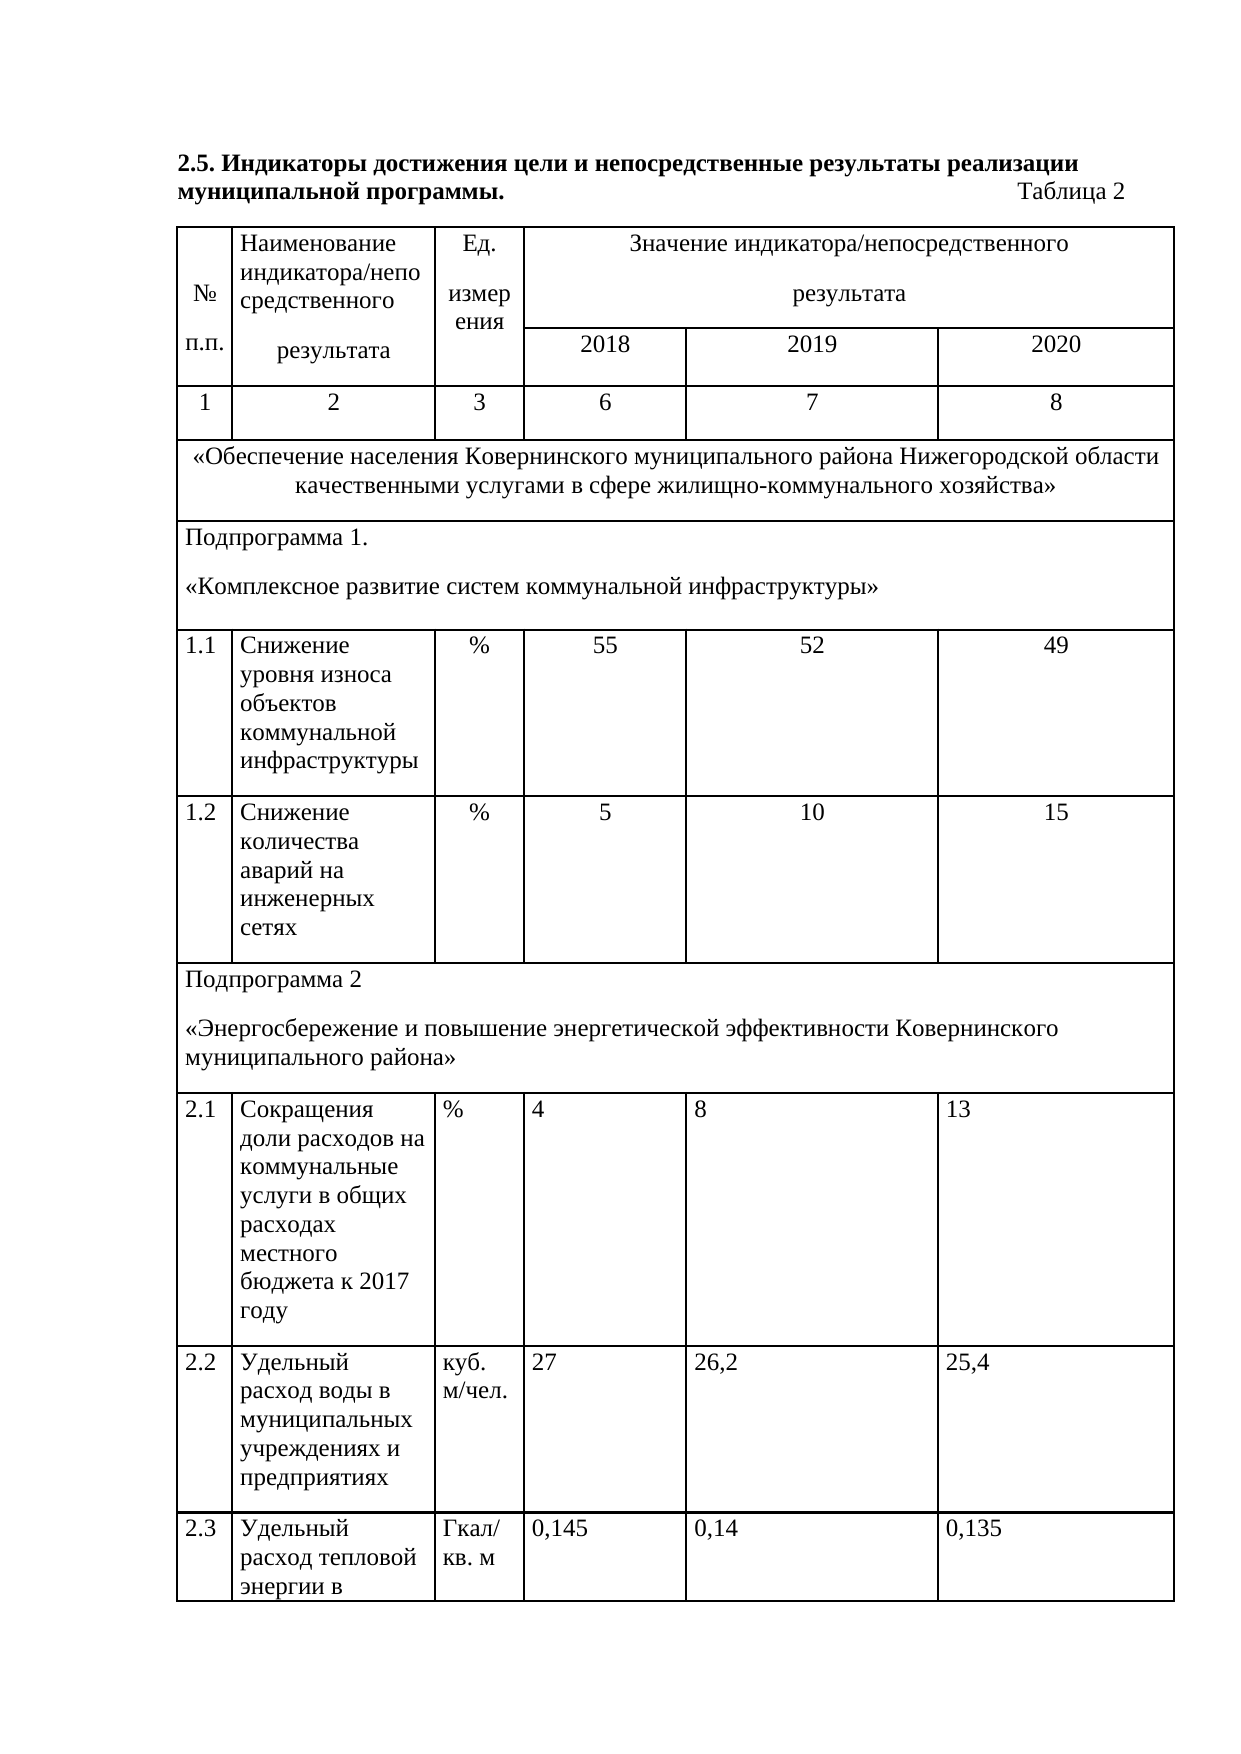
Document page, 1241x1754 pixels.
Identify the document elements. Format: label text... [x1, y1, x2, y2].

text 2.5. Индикаторы достижения цели и непосредственные результаты реализации муниципальной программы. Таблица 2 [177, 148, 1152, 205]
table_cell Удельный расход воды в муниципальных учреждениях и предприятиях [233, 1347, 434, 1511]
table_cell 2018 [525, 329, 685, 385]
table_cell 1 [178, 387, 231, 439]
table_cell 7 [687, 387, 937, 439]
table_cell 8 [939, 387, 1173, 439]
table_cell 2020 [939, 329, 1173, 385]
table_cell 8 [687, 1094, 937, 1345]
table_cell 52 [687, 631, 937, 795]
table_header Значение индикатора/непосредственного результата [525, 228, 1173, 327]
table_cell 2 [233, 387, 434, 439]
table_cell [233, 1514, 434, 1600]
table_cell 4 [525, 1094, 685, 1345]
table_cell 0,145 [525, 1514, 685, 1600]
table_cell 0,14 [687, 1514, 937, 1600]
table_cell 2019 [687, 329, 937, 385]
table_cell % [436, 631, 523, 795]
table_cell 27 [525, 1347, 685, 1511]
table_cell Подпрограмма 1. «Комплексное развитие систем коммунальной инфраструктуры» [178, 522, 1173, 628]
table_cell 2.1 [178, 1094, 231, 1345]
table_header Наименование индикатора/непосредственного результата [233, 228, 434, 385]
table_cell % [436, 1094, 523, 1345]
table_header Ед. измерения [436, 228, 523, 385]
table_cell 2.3 [178, 1514, 231, 1600]
table_cell Гкал/кв. м [436, 1514, 523, 1600]
table_cell 25,4 [939, 1347, 1173, 1511]
table_cell Сокращения доли расходов на коммунальные услуги в общих расходах местного бюджета к 2017 году [233, 1094, 434, 1345]
table_cell 5 [525, 797, 685, 962]
table_cell «Обеспечение населения Ковернинского муниципального района Нижегородской области качественными услугами в сфере жилищно-коммунального хозяйства» [178, 441, 1173, 520]
table_cell 15 [939, 797, 1173, 962]
table_header № п.п. [178, 228, 231, 385]
table_cell 10 [687, 797, 937, 962]
table_cell 6 [525, 387, 685, 439]
table_cell куб. м/чел. [436, 1347, 523, 1511]
table_cell Снижение количества аварий на инженерных сетях [233, 797, 434, 962]
table_cell % [436, 797, 523, 962]
table_cell 3 [436, 387, 523, 439]
table_cell Подпрограмма 2 «Энергосбережение и повышение энергетической эффективности Ковернинского муниципального района» [178, 964, 1173, 1092]
table_cell 55 [525, 631, 685, 795]
table_cell 1.2 [178, 797, 231, 962]
table_cell 2.2 [178, 1347, 231, 1511]
table_cell 13 [939, 1094, 1173, 1345]
table_cell 26,2 [687, 1347, 937, 1511]
table_cell 0,135 [939, 1514, 1173, 1600]
table_cell Снижение уровня износа объектов коммунальной инфраструктуры [233, 631, 434, 795]
table_cell 1.1 [178, 631, 231, 795]
table_cell 49 [939, 631, 1173, 795]
